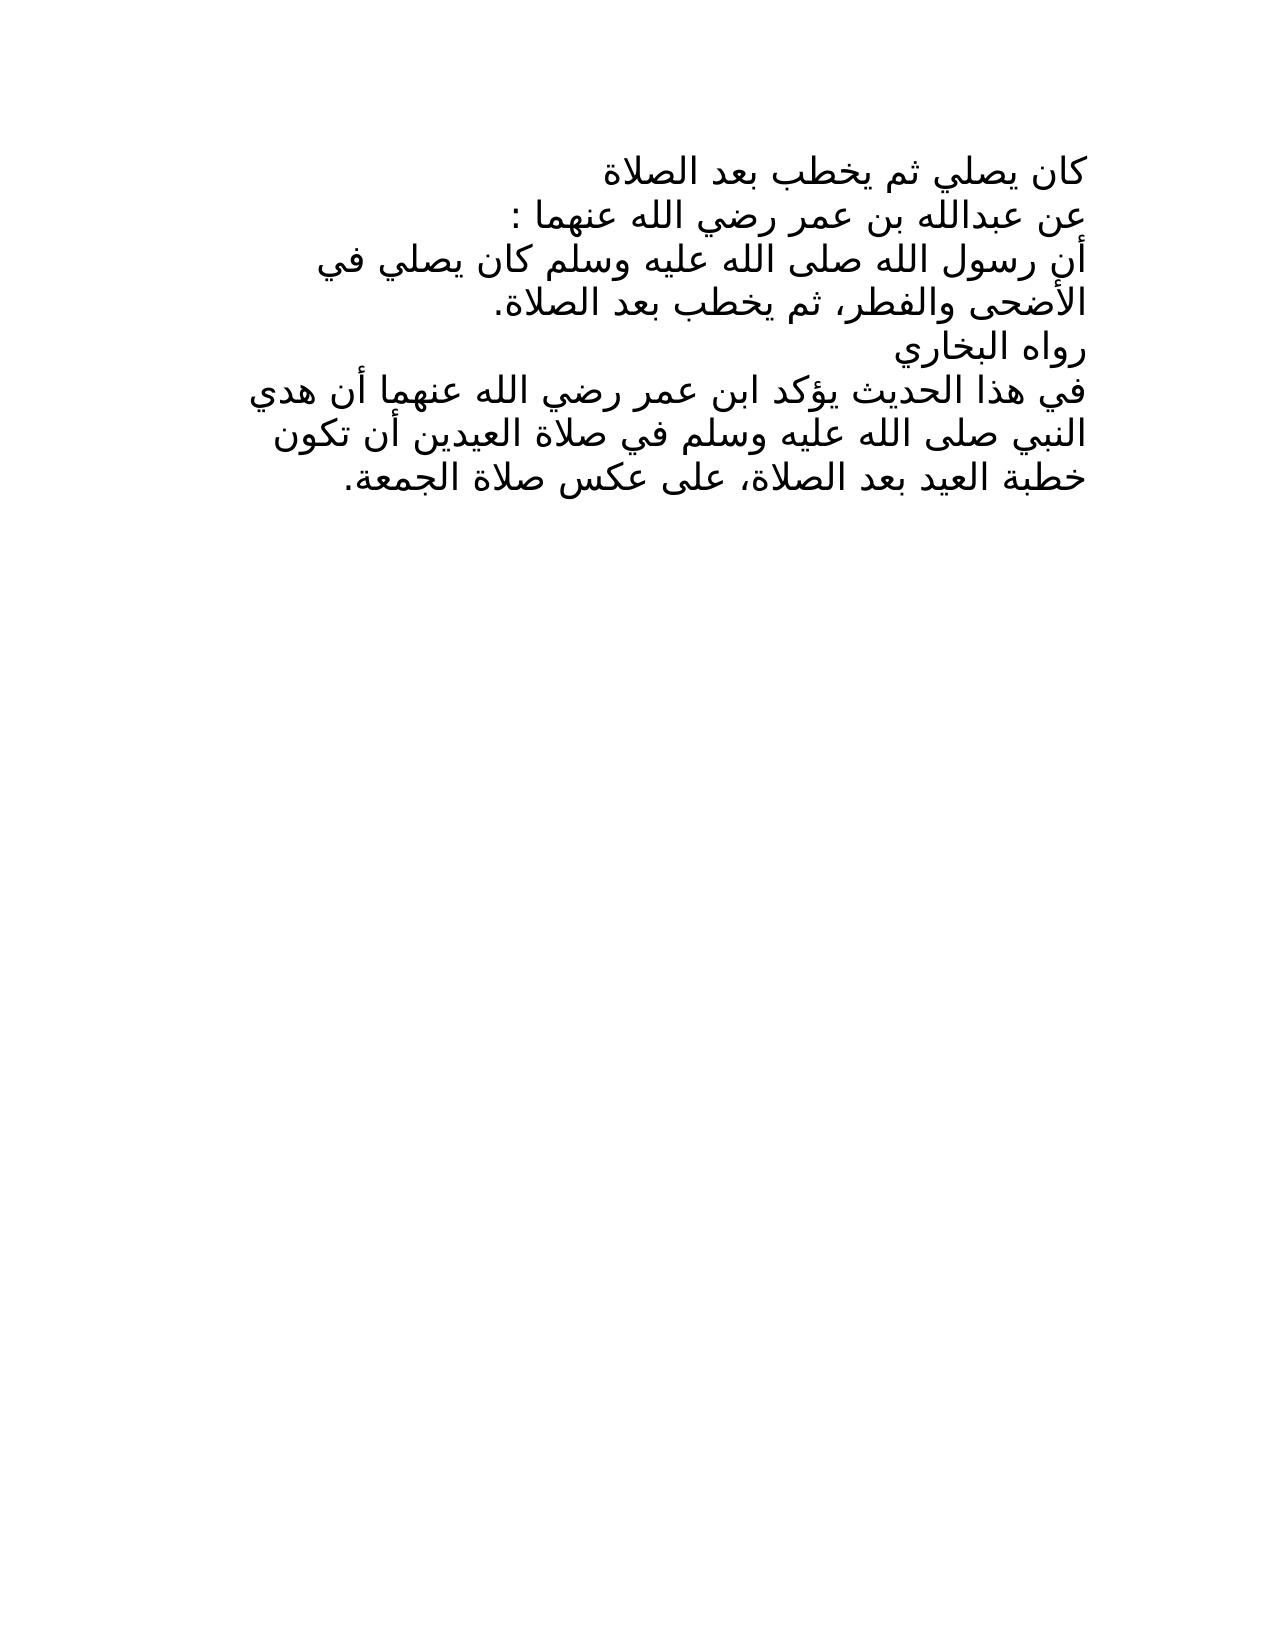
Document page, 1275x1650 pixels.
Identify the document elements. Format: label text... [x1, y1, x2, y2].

text أن رسول الله صلى الله عليه وسلم كان يصلي في الأضحى والفطر، ثم يخطب بعد الصلاة. [187, 237, 1087, 324]
text عن عبدالله بن عمر رضي الله عنهما : [187, 194, 1087, 237]
text كان يصلي ثم يخطب بعد الصلاة [187, 150, 1087, 194]
text في هذا الحديث يؤكد ابن عمر رضي الله عنهما أن هدي النبي صلى الله عليه وسلم في صلاة العيدين أن تكون خطبة العيد بعد الصلاة، على عكس صلاة الجمعة. [187, 368, 1087, 499]
text رواه البخاري [187, 324, 1087, 368]
